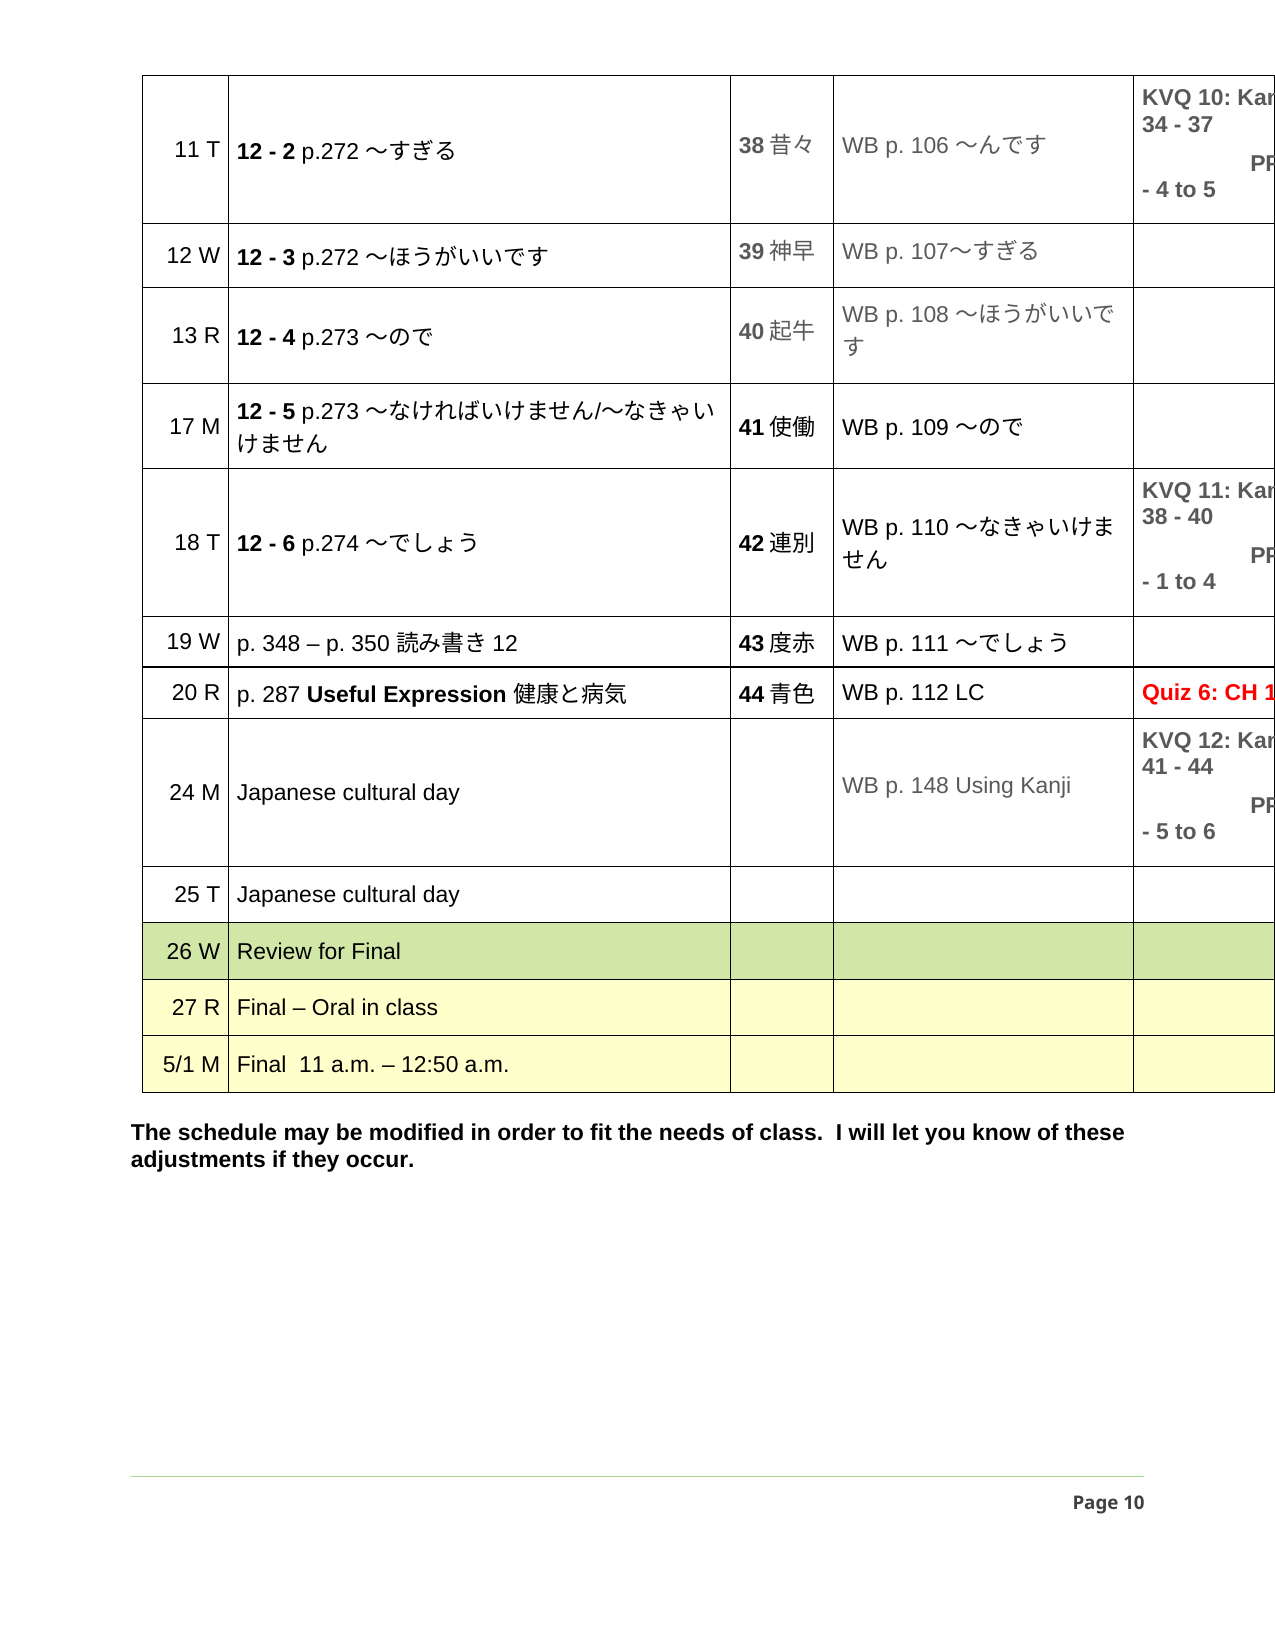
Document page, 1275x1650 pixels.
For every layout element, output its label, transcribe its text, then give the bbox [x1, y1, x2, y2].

table_cell 17 M [143, 384, 228, 467]
table_cell [1134, 867, 1274, 922]
table_cell Final – Oral in class [229, 980, 730, 1035]
table_cell [834, 923, 1133, 979]
table_cell 12 - 6 p.274 〜でしょう [229, 469, 730, 616]
table_cell 40起牛 [731, 288, 833, 383]
table_cell 42連別 [731, 469, 833, 616]
table_cell WB p. 148 Using Kanji [834, 719, 1133, 866]
table_cell Japanese cultural day [229, 867, 730, 922]
table_cell [834, 1036, 1133, 1092]
table_cell 19 W [143, 617, 228, 666]
table_cell WB p. 110 〜なきゃいけません [834, 469, 1133, 616]
table_cell [834, 867, 1133, 922]
table_cell 12 W [143, 224, 228, 287]
table_cell [731, 980, 833, 1035]
table_cell 39神早 [731, 224, 833, 287]
table_cell [834, 980, 1133, 1035]
table_cell 13 R [143, 288, 228, 383]
text The schedule may be modified in order to fit the needs of class. I will let you know of these adjustments if they occur. [131, 1119, 1144, 1172]
table_cell 24 M [143, 719, 228, 866]
table_cell 43度赤 [731, 617, 833, 666]
table_cell [1134, 224, 1274, 287]
table_cell KVQ 10: Kanji 34 - 37 PP 11 - 4 to 5 [1134, 76, 1274, 223]
table_cell [1134, 384, 1274, 467]
table_cell 25 T [143, 867, 228, 922]
table_cell WB p. 107〜すぎる [834, 224, 1133, 287]
table_cell WB p. 106 〜んです [834, 76, 1133, 223]
table_cell 44青色 [731, 668, 833, 717]
table_cell [731, 719, 833, 866]
table_cell KVQ 11: Kanji 38 - 40 PP 12 - 1 to 4 [1134, 469, 1274, 616]
table_cell 18 T [143, 469, 228, 616]
table_cell Japanese cultural day [229, 719, 730, 866]
table_cell 12 - 4 p.273 〜ので [229, 288, 730, 383]
table_cell [1134, 980, 1274, 1035]
table_cell WB p. 111 〜でしょう [834, 617, 1133, 666]
table_cell Quiz 6: CH 12 [1134, 668, 1274, 717]
table_cell [1134, 288, 1274, 383]
table_cell [731, 923, 833, 979]
table_cell WB p. 112 LC [834, 668, 1133, 717]
table_cell Final 11 a.m. – 12:50 a.m. [229, 1036, 730, 1092]
table_cell [1134, 617, 1274, 666]
table_cell WB p. 109 〜ので [834, 384, 1133, 467]
table_cell 11 T [143, 76, 228, 223]
table_cell 12 - 5 p.273 〜なければいけません/〜なきゃいけません [229, 384, 730, 467]
table_cell KVQ 12: Kanji 41 - 44 PP 12 - 5 to 6 [1134, 719, 1274, 866]
table_cell p. 348 – p. 350 読み書き12 [229, 617, 730, 666]
table_cell 41使働 [731, 384, 833, 467]
table_cell 26 W [143, 923, 228, 979]
table_cell [731, 867, 833, 922]
table_cell 20 R [143, 668, 228, 717]
table_cell WB p. 108 〜ほうがいいです [834, 288, 1133, 383]
table_cell 12 - 3 p.272 〜ほうがいいです [229, 224, 730, 287]
table_cell [731, 1036, 833, 1092]
table_cell [1134, 923, 1274, 979]
table_cell p. 287 Useful Expression 健康と病気 [229, 668, 730, 717]
table_cell 27 R [143, 980, 228, 1035]
table_cell Review for Final [229, 923, 730, 979]
table_cell 38昔々 [731, 76, 833, 223]
table_cell [1134, 1036, 1274, 1092]
table_cell 5/1 M [143, 1036, 228, 1092]
table_cell 12 - 2 p.272 〜すぎる [229, 76, 730, 223]
